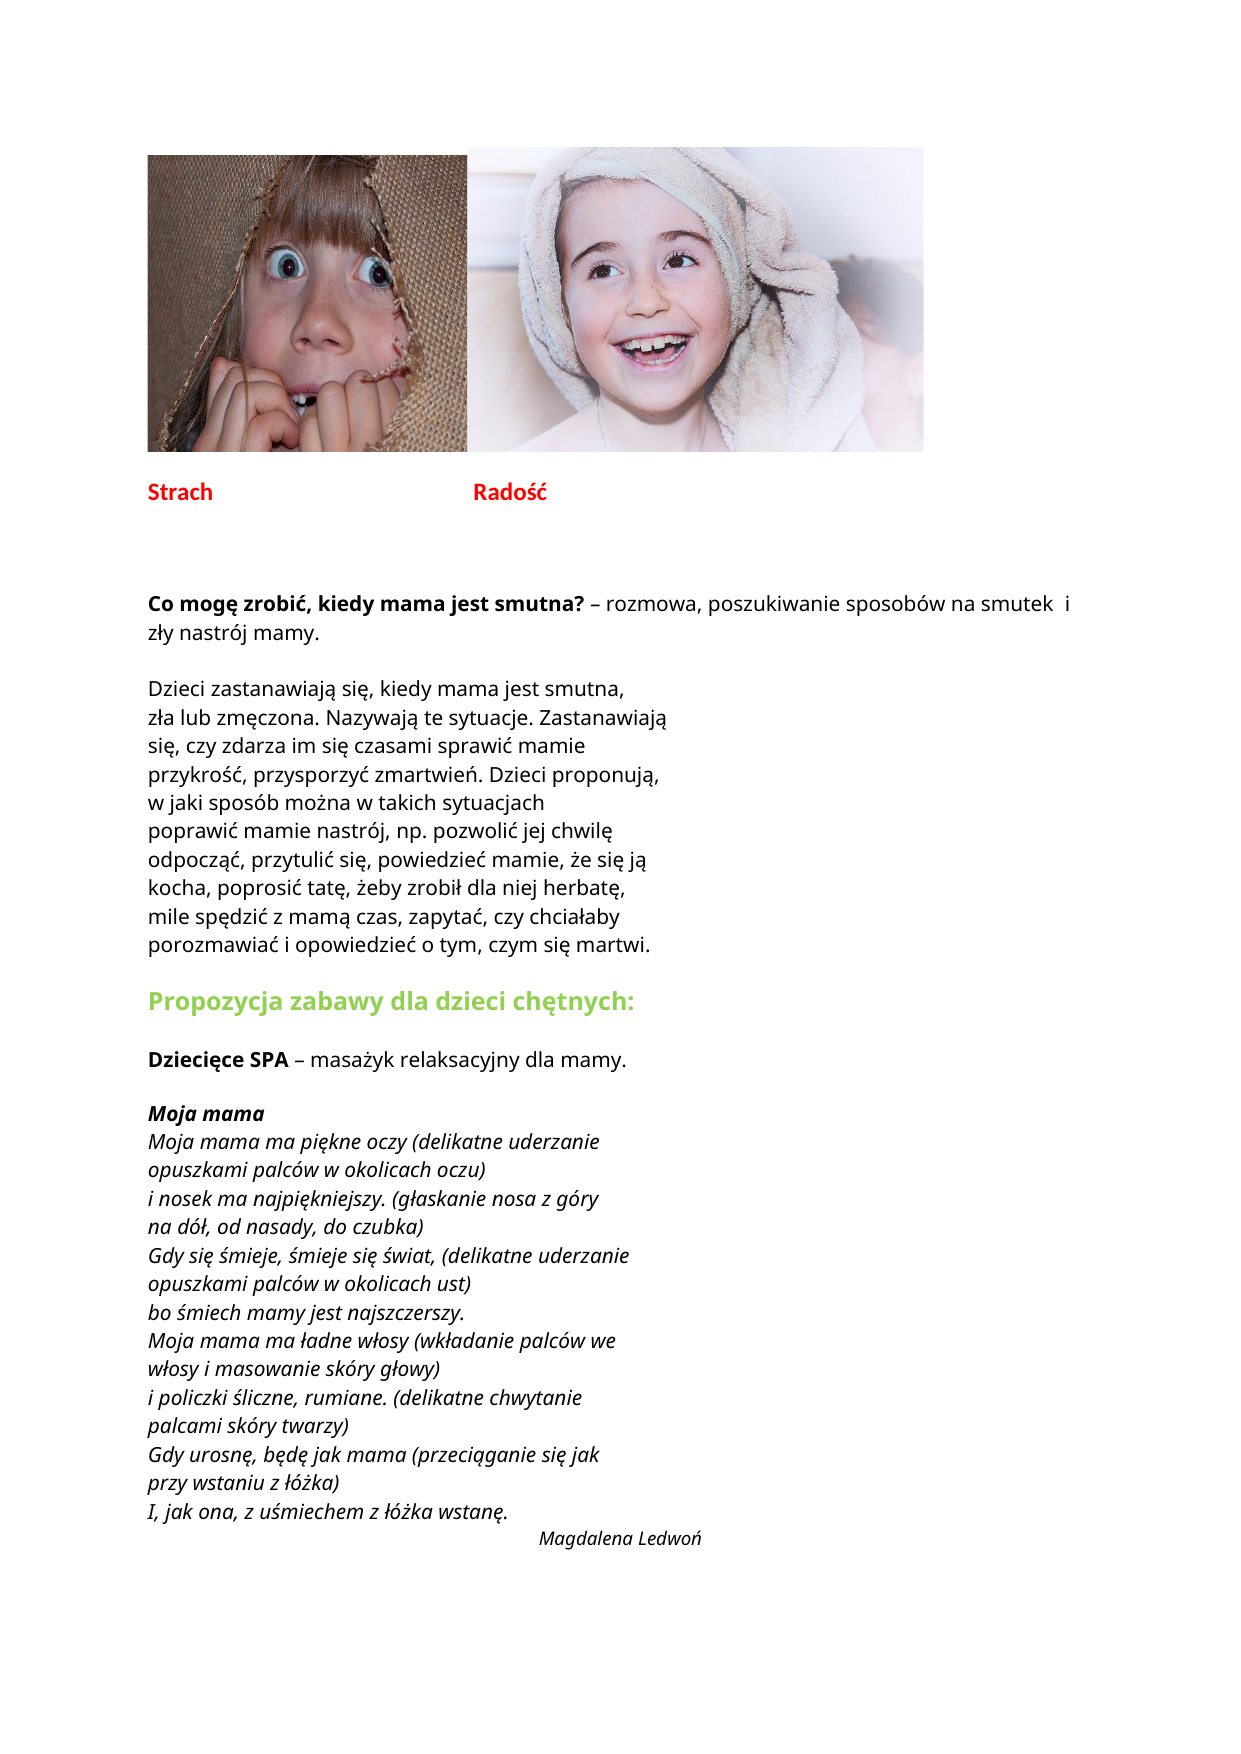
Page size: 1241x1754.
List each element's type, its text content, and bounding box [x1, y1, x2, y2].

text się, czy zdarza im się czasami sprawić mamie [148, 731, 1093, 760]
text Gdy się śmieje, śmieje się świat, (delikatne uderzanie [148, 1241, 1093, 1269]
text Moja mama ma ładne włosy (wkładanie palców we [148, 1326, 1093, 1354]
text mile spędzić z mamą czas, zapytać, czy chciałaby [148, 902, 1093, 930]
text przy wstaniu z łóżka) [148, 1468, 1093, 1497]
text Propozycja zabawy dla dzieci chętnych: [148, 984, 1093, 1018]
text poprawić mamie nastrój, np. pozwolić jej chwilę [148, 817, 1093, 845]
text opuszkami palców w okolicach ust) [148, 1269, 1093, 1298]
text Co mogę zrobić, kiedy mama jest smutna? – rozmowa, poszukiwanie sposobów na smutek i zły nastrój mamy. [148, 588, 1093, 646]
text porozmawiać i opowiedzieć o tym, czym się martwi. [148, 930, 1093, 959]
text w jaki sposób można w takich sytuacjach [148, 788, 1093, 817]
text kocha, poprosić tatę, żeby zrobił dla niej herbatę, [148, 873, 1093, 902]
text na dół, od nasady, do czubka) [148, 1212, 1093, 1241]
text opuszkami palców w okolicach oczu) [148, 1156, 1093, 1184]
text Strach Radość [148, 476, 1093, 507]
text Dzieci zastanawiają się, kiedy mama jest smutna, [148, 674, 1093, 703]
picture [147, 147, 924, 452]
text Dziecięce SPA – masażyk relaksacyjny dla mamy. [148, 1044, 1093, 1073]
text i policzki śliczne, rumiane. (delikatne chwytanie [148, 1383, 1093, 1411]
text Moja mama ma piękne oczy (delikatne uderzanie [148, 1127, 1093, 1156]
text Gdy urosnę, będę jak mama (przeciąganie się jak [148, 1440, 1093, 1468]
text palcami skóry twarzy) [148, 1411, 1093, 1440]
text Moja mama [148, 1099, 1093, 1127]
text przykrość, przysporzyć zmartwień. Dzieci proponują, [148, 760, 1093, 788]
text zła lub zmęczona. Nazywają te sytuacje. Zastanawiają [148, 703, 1093, 731]
text bo śmiech mamy jest najszczerszy. [148, 1298, 1093, 1326]
text Magdalena Ledwoń [148, 1525, 1093, 1551]
text I, jak ona, z uśmiechem z łóżka wstanę. [148, 1497, 1093, 1525]
text odpocząć, przytulić się, powiedzieć mamie, że się ją [148, 845, 1093, 873]
text i nosek ma najpiękniejszy. (głaskanie nosa z góry [148, 1184, 1093, 1212]
text włosy i masowanie skóry głowy) [148, 1354, 1093, 1383]
